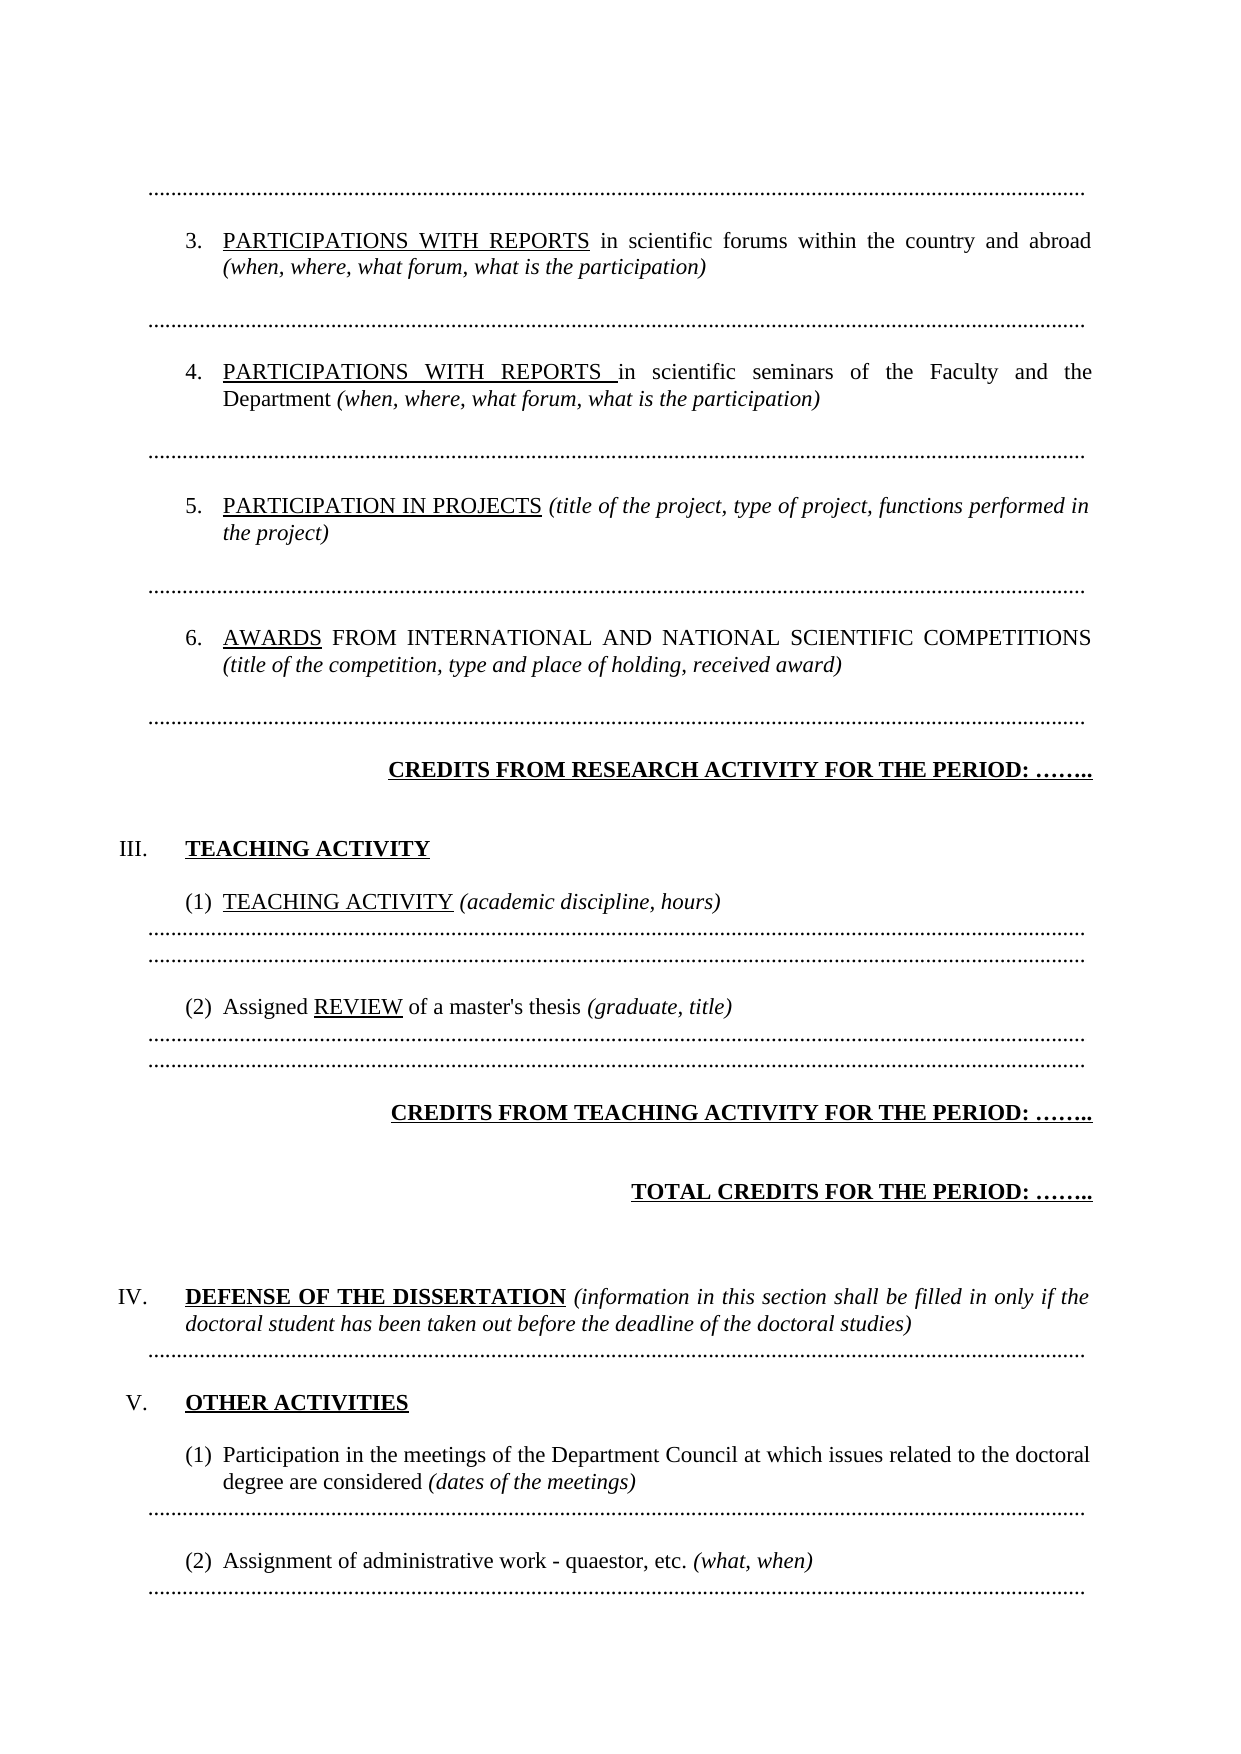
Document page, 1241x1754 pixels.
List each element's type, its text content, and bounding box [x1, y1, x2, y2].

text CREDITS FROM RESEARCH ACTIVITY FOR THE PERIOD: …….. [223, 756, 1093, 782]
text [148, 174, 1093, 200]
list AWARDS FROM INTERNATIONAL AND NATIONAL SCIENTIFIC COMPETITIONS (title of the competition, type and place of holding, received award) [185, 624, 1093, 677]
list DEFENSE OF THE DISSERTATION (information in this section shall be filled in only if the doctoral student has been taken out before the deadline of the doctoral studies) [148, 1283, 1093, 1336]
list PARTICIPATIONS WITH REPORTS in scientific forums within the country and abroad (when, where, what forum, what is the participation) [185, 227, 1093, 279]
list Participation in the meetings of the Department Council at which issues related to the doctoral degree are considered (dates of the meetings) [185, 1441, 1093, 1494]
text TOTAL CREDITS FOR THE PERIOD: …….. [223, 1178, 1093, 1204]
list Assignment of administrative work - quaestor, etc. (what, when) [185, 1547, 1093, 1573]
list PARTICIPATIONS WITH REPORTS in scientific seminars of the Faculty and the Department (when, where, what forum, what is the participation) [185, 358, 1093, 411]
list TEACHING ACTIVITY (academic discipline, hours) [185, 888, 1093, 914]
list TEACHING ACTIVITY [148, 835, 1093, 862]
list PARTICIPATION IN PROJECTS (title of the project, type of project, functions performed in the project) [185, 493, 1093, 545]
list Assigned REVIEW of a master's thesis (graduate, title) [185, 993, 1093, 1020]
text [148, 1573, 1093, 1599]
list OTHER ACTIVITIES [148, 1389, 1093, 1415]
text CREDITS FROM TEACHING ACTIVITY FOR THE PERIOD: …….. [223, 1099, 1093, 1125]
